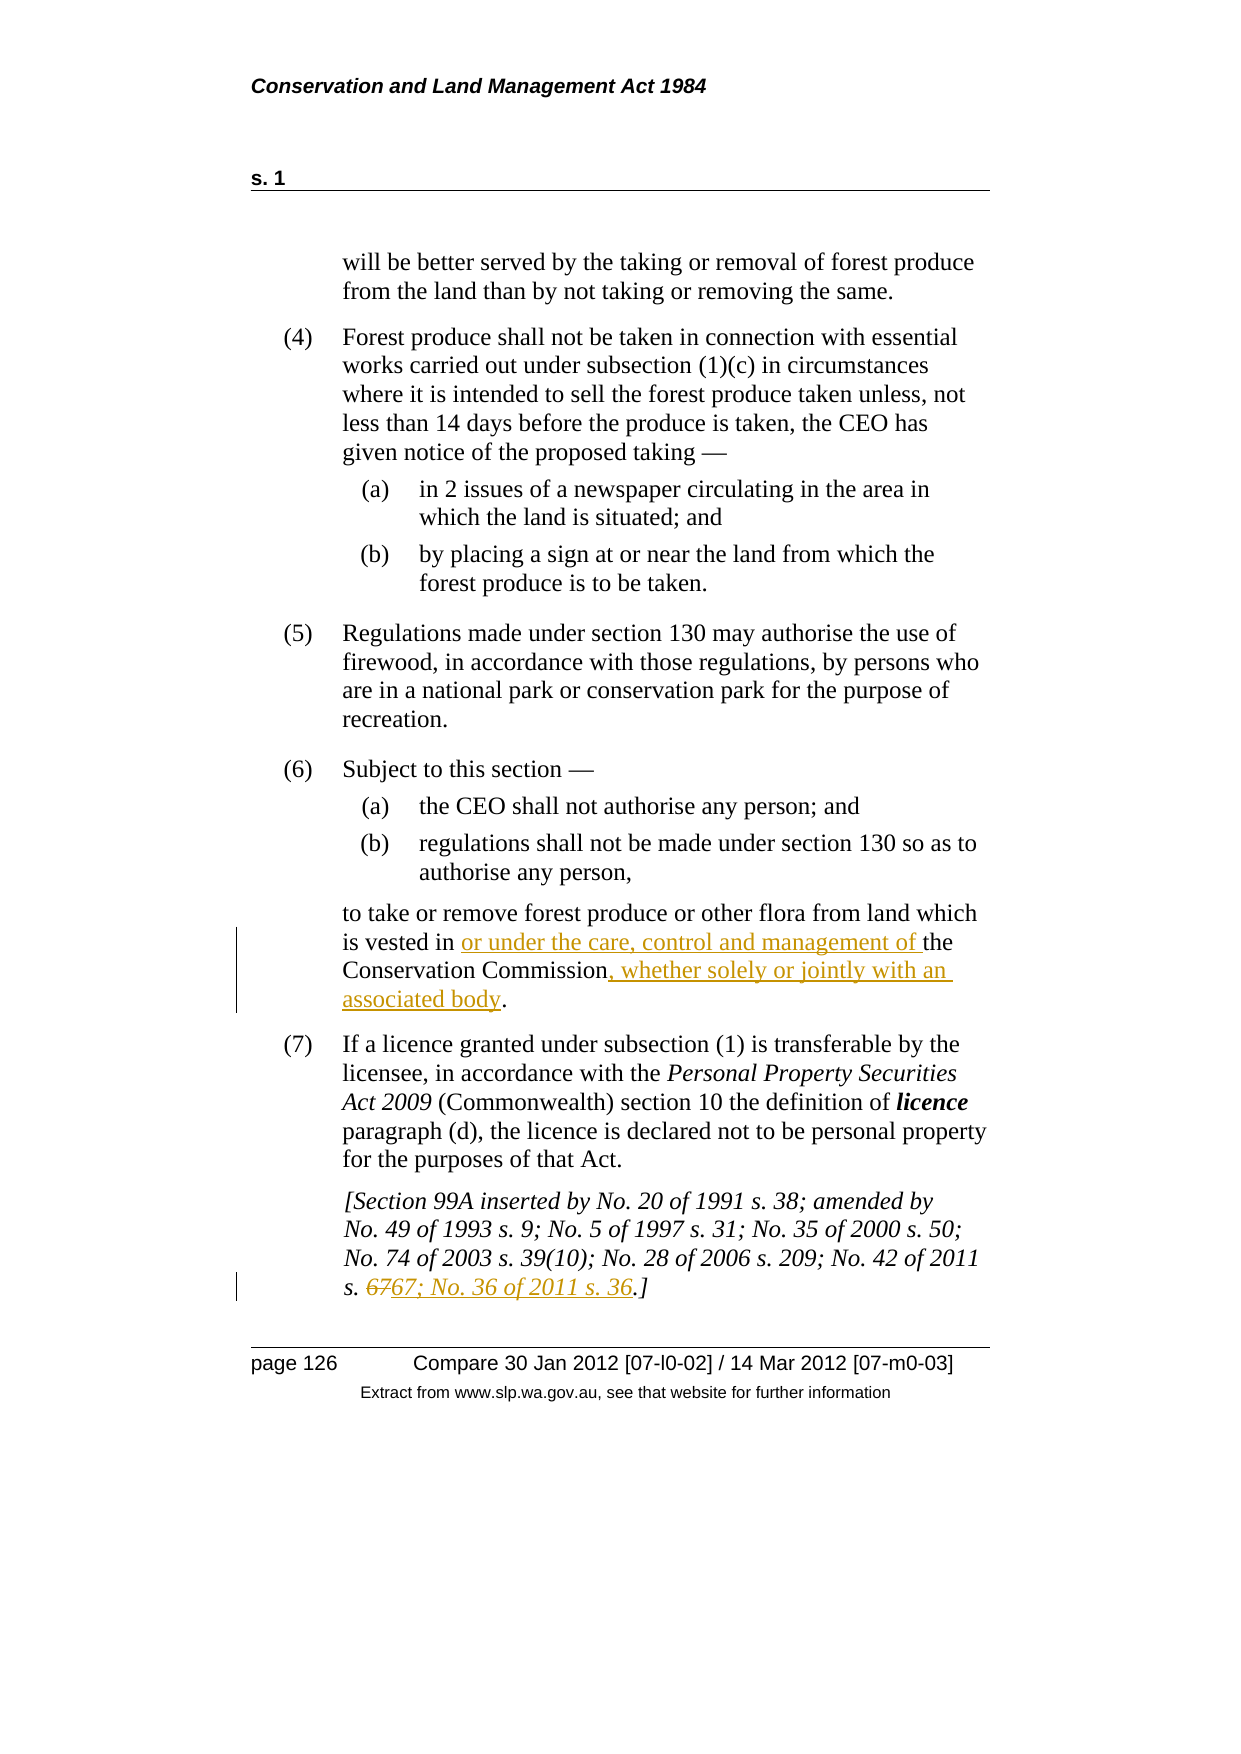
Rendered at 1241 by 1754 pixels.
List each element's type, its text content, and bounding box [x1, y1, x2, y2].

text (b) regulations shall not be made under section 130 so as to authorise any person, [251, 828, 990, 885]
text (5) Regulations made under section 130 may authorise the use of firewood, in accordance with those regulations, by persons who are in a national park or conservation park for the purpose of recreation. [251, 618, 990, 733]
text (4) Forest produce shall not be taken in connection with essential works carried out under subsection (1)(c) in circumstances where it is intended to sell the forest produce taken unless, not less than 14 days before the produce is taken, the CEO has given notice of the proposed taking — [251, 322, 990, 465]
text (a) in 2 issues of a newspaper circulating in the area in which the land is situated; and [251, 474, 990, 531]
text [Section 99A inserted by No. 20 of 1991 s. 38; amended by No. 49 of 1993 s. 9; No. 5 of 1997 s. 31; No. 35 of 2000 s. 50; No. 74 of 2003 s. 39(10); No. 28 of 2006 s. 209; No. 42 of 2011 s. .] [251, 1186, 990, 1301]
text (b) by placing a sign at or near the land from which the forest produce is to be taken. [251, 539, 990, 597]
text (7) If a licence granted under subsection (1) is transferable by the licensee, in accordance with the Personal Property Securities Act 2009 (Commonwealth) section 10 the definition of licence paragraph (d), the licence is declared not to be personal property for the purposes of that Act. [251, 1029, 990, 1173]
text (a) the CEO shall not authorise any person; and [251, 791, 990, 819]
text to take or remove forest produce or other flora from land which is vested in the Conservation Commission. [251, 898, 990, 1013]
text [251, 247, 990, 305]
text (6) Subject to this section — [251, 754, 990, 782]
